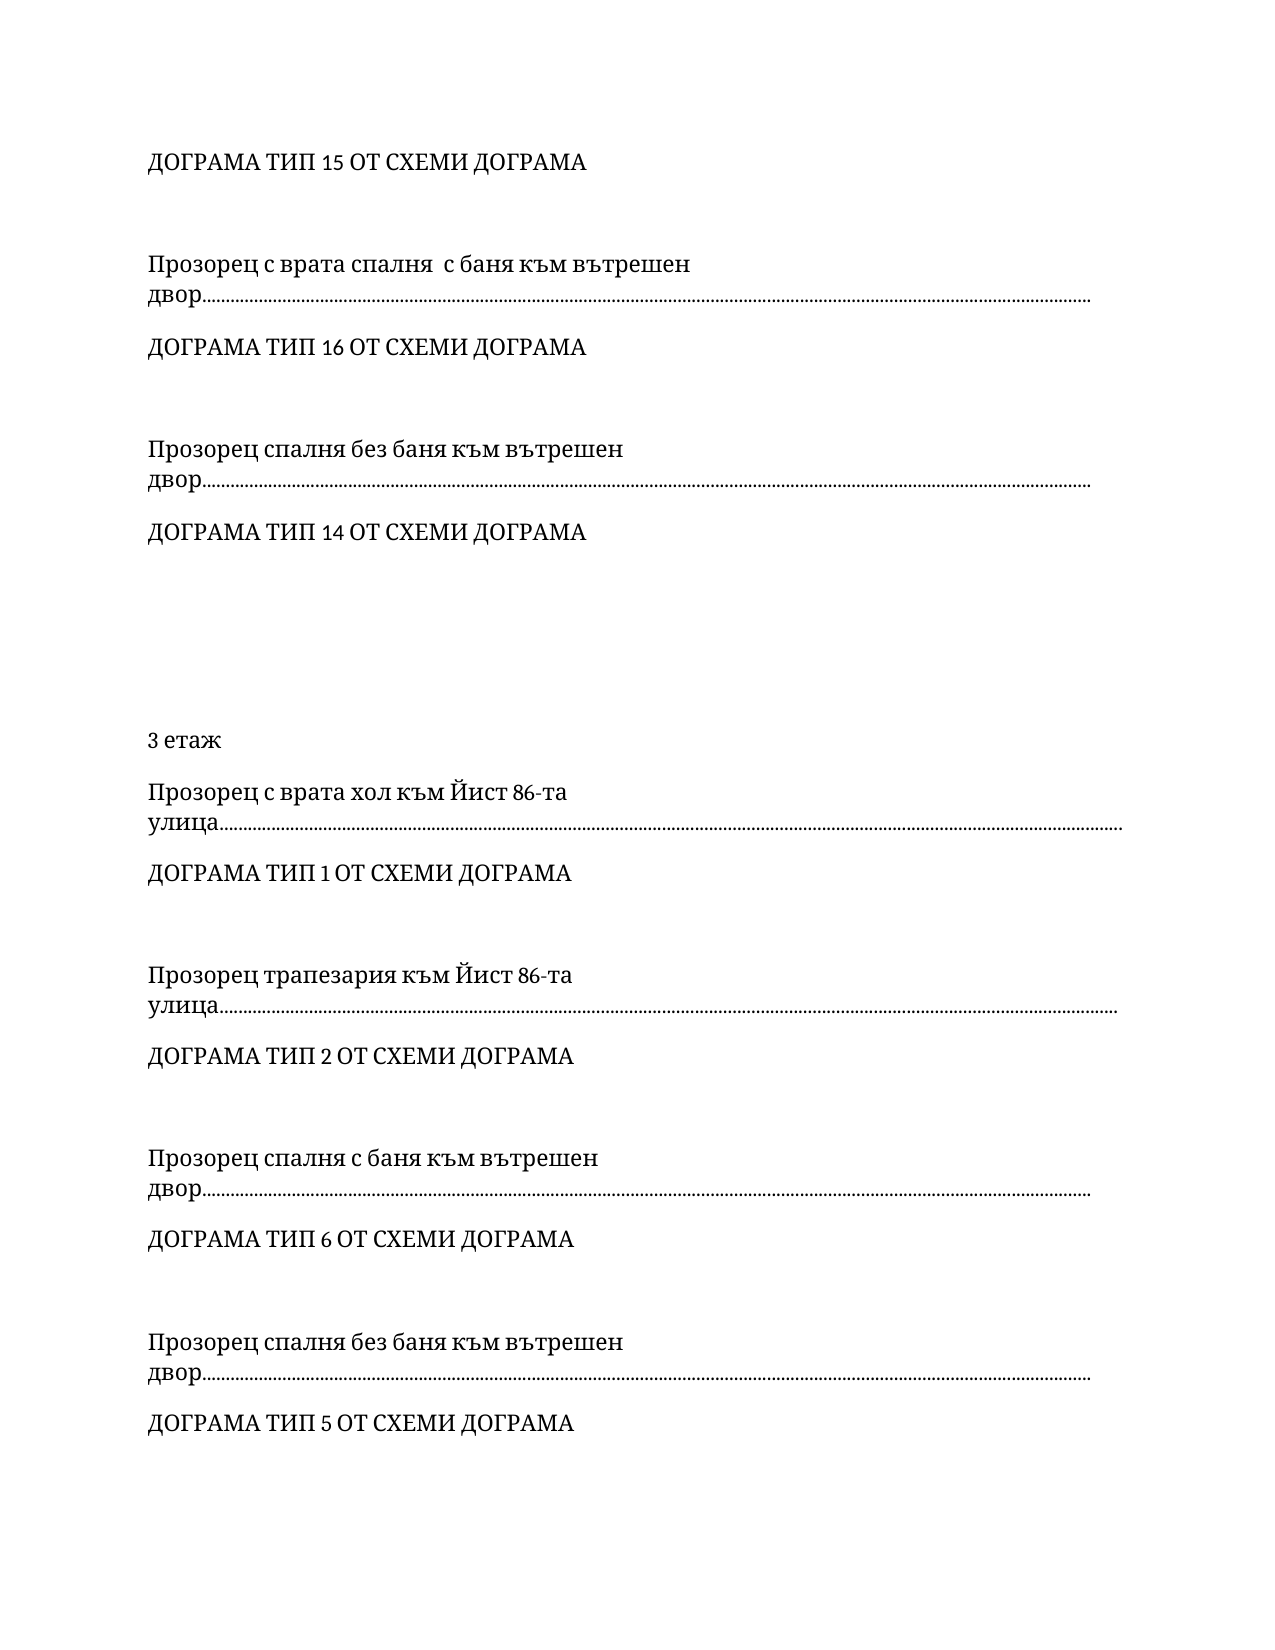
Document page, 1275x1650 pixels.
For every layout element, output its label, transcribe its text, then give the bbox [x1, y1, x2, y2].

text Прозорец с врата спалня с баня към вътрешен двор............................................................................................................................................................................................. [148, 252, 1127, 308]
text Прозорец спалня без баня към вътрешен двор............................................................................................................................................................................................. [148, 1329, 1127, 1386]
text 3 етаж [148, 728, 1127, 755]
text Прозорец с врата хол към Йист 86-та улица................................................................................................................................................................................................ [148, 779, 1127, 836]
text Прозорец спалня без баня към вътрешен двор............................................................................................................................................................................................. [148, 437, 1127, 493]
text Прозорец спалня с баня към вътрешен двор............................................................................................................................................................................................. [148, 1146, 1127, 1203]
text ДОГРАМА ТИП 15 ОТ СХЕМИ ДОГРАМА [148, 148, 1127, 176]
text ДОГРАМА ТИП 2 ОТ СХЕМИ ДОГРАМА [148, 1044, 1127, 1070]
text ДОГРАМА ТИП 14 ОТ СХЕМИ ДОГРАМА [148, 518, 1127, 546]
text ДОГРАМА ТИП 5 ОТ СХЕМИ ДОГРАМА [148, 1411, 1127, 1437]
text Прозорец трапезария към Йист 86-та улица............................................................................................................................................................................................... [148, 963, 1127, 1019]
text ДОГРАМА ТИП 1 ОТ СХЕМИ ДОГРАМА [148, 861, 1127, 887]
text ДОГРАМА ТИП 16 ОТ СХЕМИ ДОГРАМА [148, 333, 1127, 361]
text ДОГРАМА ТИП 6 ОТ СХЕМИ ДОГРАМА [148, 1227, 1127, 1254]
